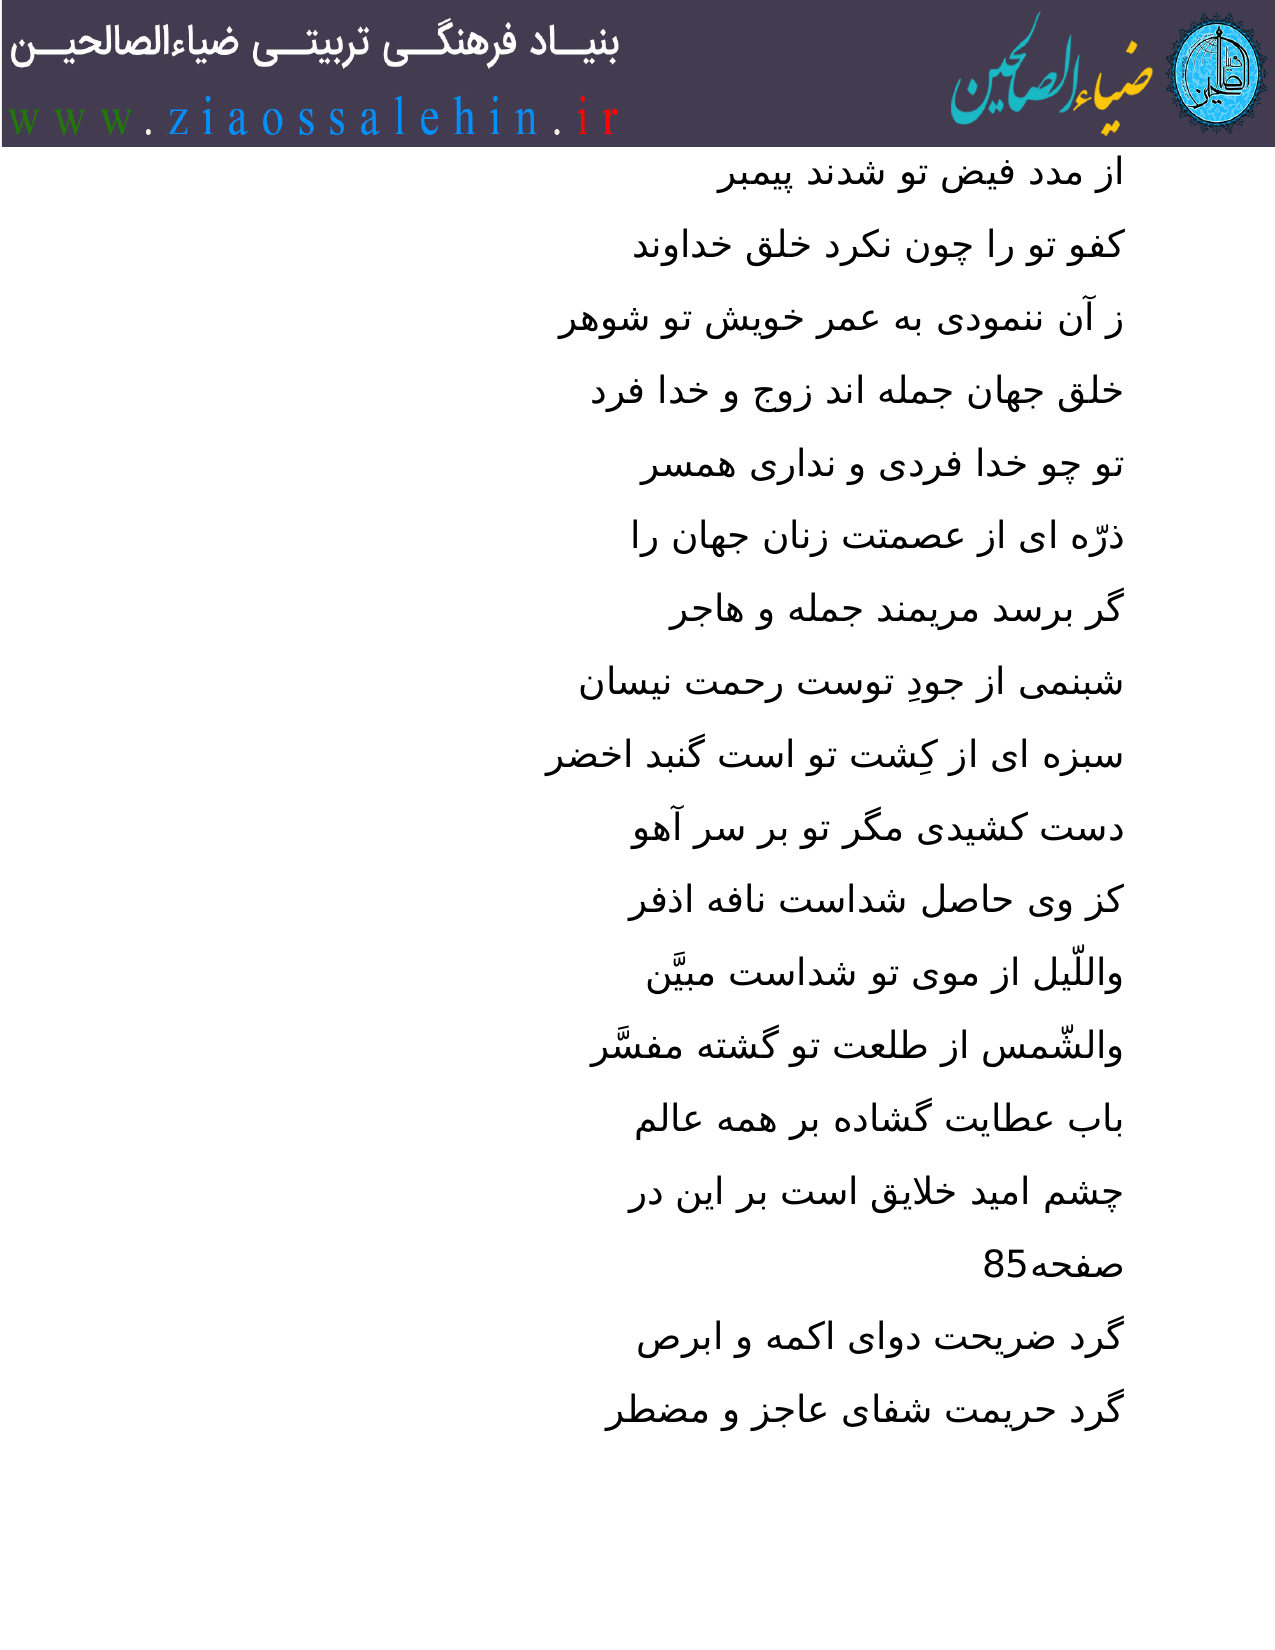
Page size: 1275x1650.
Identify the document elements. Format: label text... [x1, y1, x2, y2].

text والشّمس از طلعت تو گشته مفسَّر [150, 1024, 1125, 1067]
text گر برسد مریمند جمله و هاجر [150, 587, 1125, 631]
text چشم امید خلایق است بر این در [150, 1169, 1125, 1213]
text از مدد فیض تو شدند پیمبر [150, 150, 1125, 194]
text خلق جهان جمله اند زوج و خدا فرد [150, 368, 1125, 412]
text ز آن ننمودی به عمر خویش تو شوهر [150, 296, 1125, 339]
text واللّیل از موی تو شداست مبیَّن [150, 951, 1125, 994]
text سبزه ای از کِشت تو است گنبد اخضر [150, 732, 1125, 776]
text گرد حریمت شفای عاجز و مضطر [150, 1388, 1125, 1431]
text کفو تو را چون نکرد خلق خداوند [150, 223, 1125, 266]
text ذرّه ای از عصمتت زنان جهان را [150, 514, 1125, 558]
text تو چو خدا فردی و نداری همسر [150, 441, 1125, 485]
text صفحه85 [150, 1242, 1125, 1286]
text باب عطایت گشاده بر همه عالم [150, 1097, 1125, 1140]
picture [1, 0, 1275, 147]
text دست کشیدی مگر تو بر سر آهو [150, 805, 1125, 849]
text شبنمی از جودِ توست رحمت نیسان [150, 660, 1125, 703]
text کز وی حاصل شداست نافه اذفر [150, 878, 1125, 922]
text گرد ضریحت دوای اکمه و ابرص [150, 1315, 1125, 1359]
